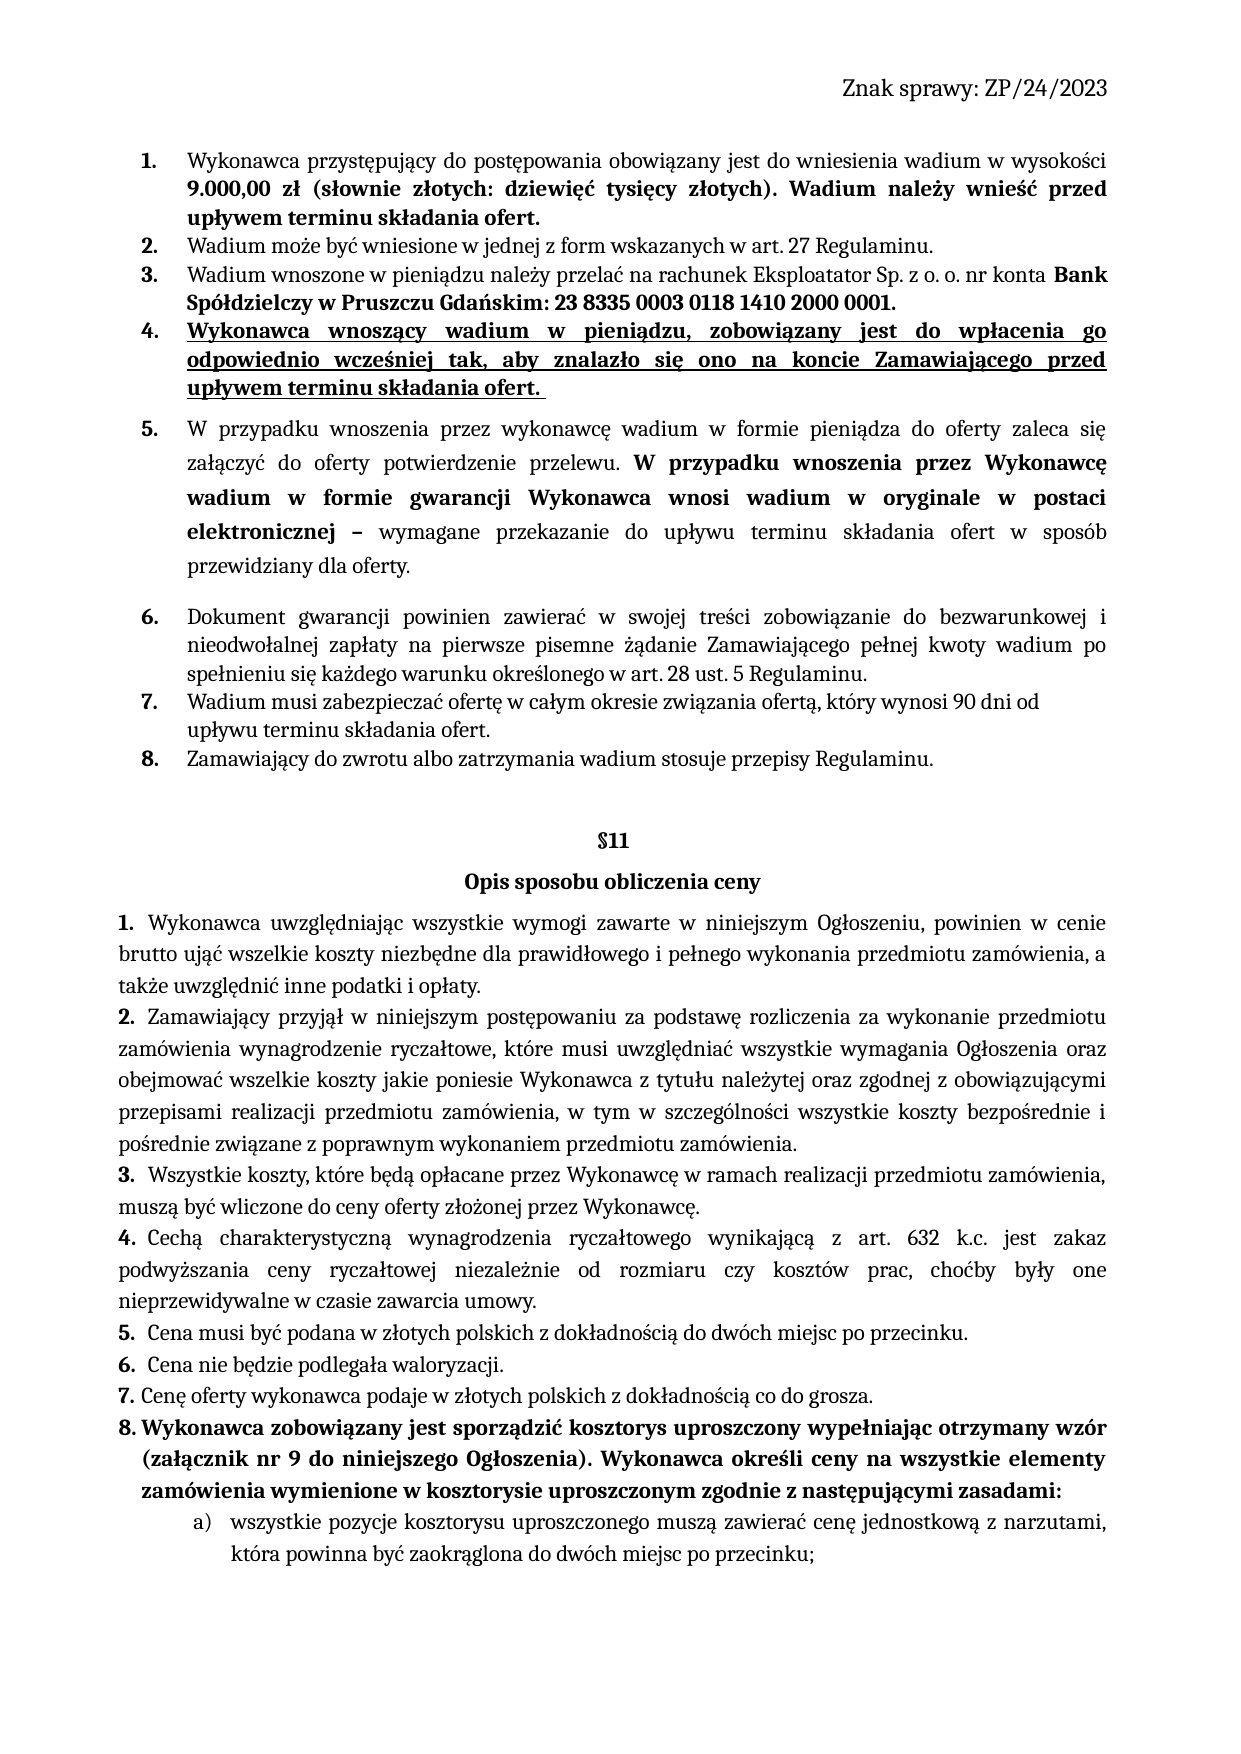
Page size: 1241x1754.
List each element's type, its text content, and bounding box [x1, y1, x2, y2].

list Dokument gwarancji powinien zawierać w swojej treści zobowiązanie do bezwarunkowej i nieodwołalnej zapłaty na pierwsze pisemne żądanie Zamawiającego pełnej kwoty wadium po spełnieniu się każdego warunku określonego w art. 28 ust. 5 Regulaminu. [141, 603, 1107, 687]
list Cena musi być podana w złotych polskich z dokładnością do dwóch miejsc po przecinku. [118, 1320, 1107, 1346]
list Wadium musi zabezpieczać ofertę w całym okresie związania ofertą, który wynosi 90 dni od upływu terminu składania ofert. [141, 689, 1107, 744]
list Wykonawca przystępujący do postępowania obowiązany jest do wniesienia wadium w wysokości 9.000,00 zł (słownie złotych: dziewięć tysięcy złotych). Wadium należy wnieść przed upływem terminu składania ofert. [141, 148, 1107, 231]
list Cechą charakterystyczną wynagrodzenia ryczałtowego wynikającą z art. 632 k.c. jest zakaz podwyższania ceny ryczałtowej niezależnie od rozmiaru czy kosztów prac, choćby były one nieprzewidywalne w czasie zawarcia umowy. [118, 1225, 1107, 1314]
list Cenę oferty wykonawca podaje w złotych polskich z dokładnością co do grosza. [118, 1383, 1107, 1409]
list Wykonawca zobowiązany jest sporządzić kosztorys uproszczony wypełniając otrzymany wzór (załącznik nr 9 do niniejszego Ogłoszenia). Wykonawca określi ceny na wszystkie elementy zamówienia wymienione w kosztorysie uproszczonym zgodnie z następującymi zasadami: [118, 1414, 1107, 1504]
list Wszystkie koszty, które będą opłacane przez Wykonawcę w ramach realizacji przedmiotu zamówienia, muszą być wliczone do ceny oferty złożonej przez Wykonawcę. [118, 1162, 1107, 1220]
list W przypadku wnoszenia przez wykonawcę wadium w formie pieniądza do oferty zaleca się załączyć do oferty potwierdzenie przelewu. W przypadku wnoszenia przez Wykonawcę wadium w formie gwarancji Wykonawca wnosi wadium w oryginale w postaci elektronicznej – wymagane przekazanie do upływu terminu składania ofert w sposób przewidziany dla oferty. [141, 416, 1107, 579]
text Opis sposobu obliczenia ceny [118, 868, 1107, 895]
text §11 [118, 828, 1107, 854]
list Cena nie będzie podlegała waloryzacji. [118, 1351, 1107, 1378]
list Wadium może być wniesione w jednej z form wskazanych w art. 27 Regulaminu. [141, 233, 1107, 259]
list Wadium wnoszone w pieniądzu należy przelać na rachunek Eksploatator Sp. z o. o. nr konta Bank Spółdzielczy w Pruszczu Gdańskim: 23 8335 0003 0118 1410 2000 0001. [141, 261, 1107, 316]
list Wykonawca wnoszący wadium w pieniądzu, zobowiązany jest do wpłacenia go odpowiednio wcześniej tak, aby znalazło się ono na koncie Zamawiającego przed upływem terminu składania ofert. [141, 318, 1107, 401]
list Zamawiający przyjął w niniejszym postępowaniu za podstawę rozliczenia za wykonanie przedmiotu zamówienia wynagrodzenie ryczałtowe, które musi uwzględniać wszystkie wymagania Ogłoszenia oraz obejmować wszelkie koszty jakie poniesie Wykonawca z tytułu należytej oraz zgodnej z obowiązującymi przepisami realizacji przedmiotu zamówienia, w tym w szczególności wszystkie koszty bezpośrednie i pośrednie związane z poprawnym wykonaniem przedmiotu zamówienia. [118, 1004, 1107, 1157]
list Zamawiający do zwrotu albo zatrzymania wadium stosuje przepisy Regulaminu. [141, 746, 1107, 772]
list wszystkie pozycje kosztorysu uproszczonego muszą zawierać cenę jednostkową z narzutami, która powinna być zaokrąglona do dwóch miejsc po przecinku; [193, 1509, 1107, 1567]
list Wykonawca uwzględniając wszystkie wymogi zawarte w niniejszym Ogłoszeniu, powinien w cenie brutto ująć wszelkie koszty niezbędne dla prawidłowego i pełnego wykonania przedmiotu zamówienia, a także uwzględnić inne podatki i opłaty. [118, 909, 1107, 999]
